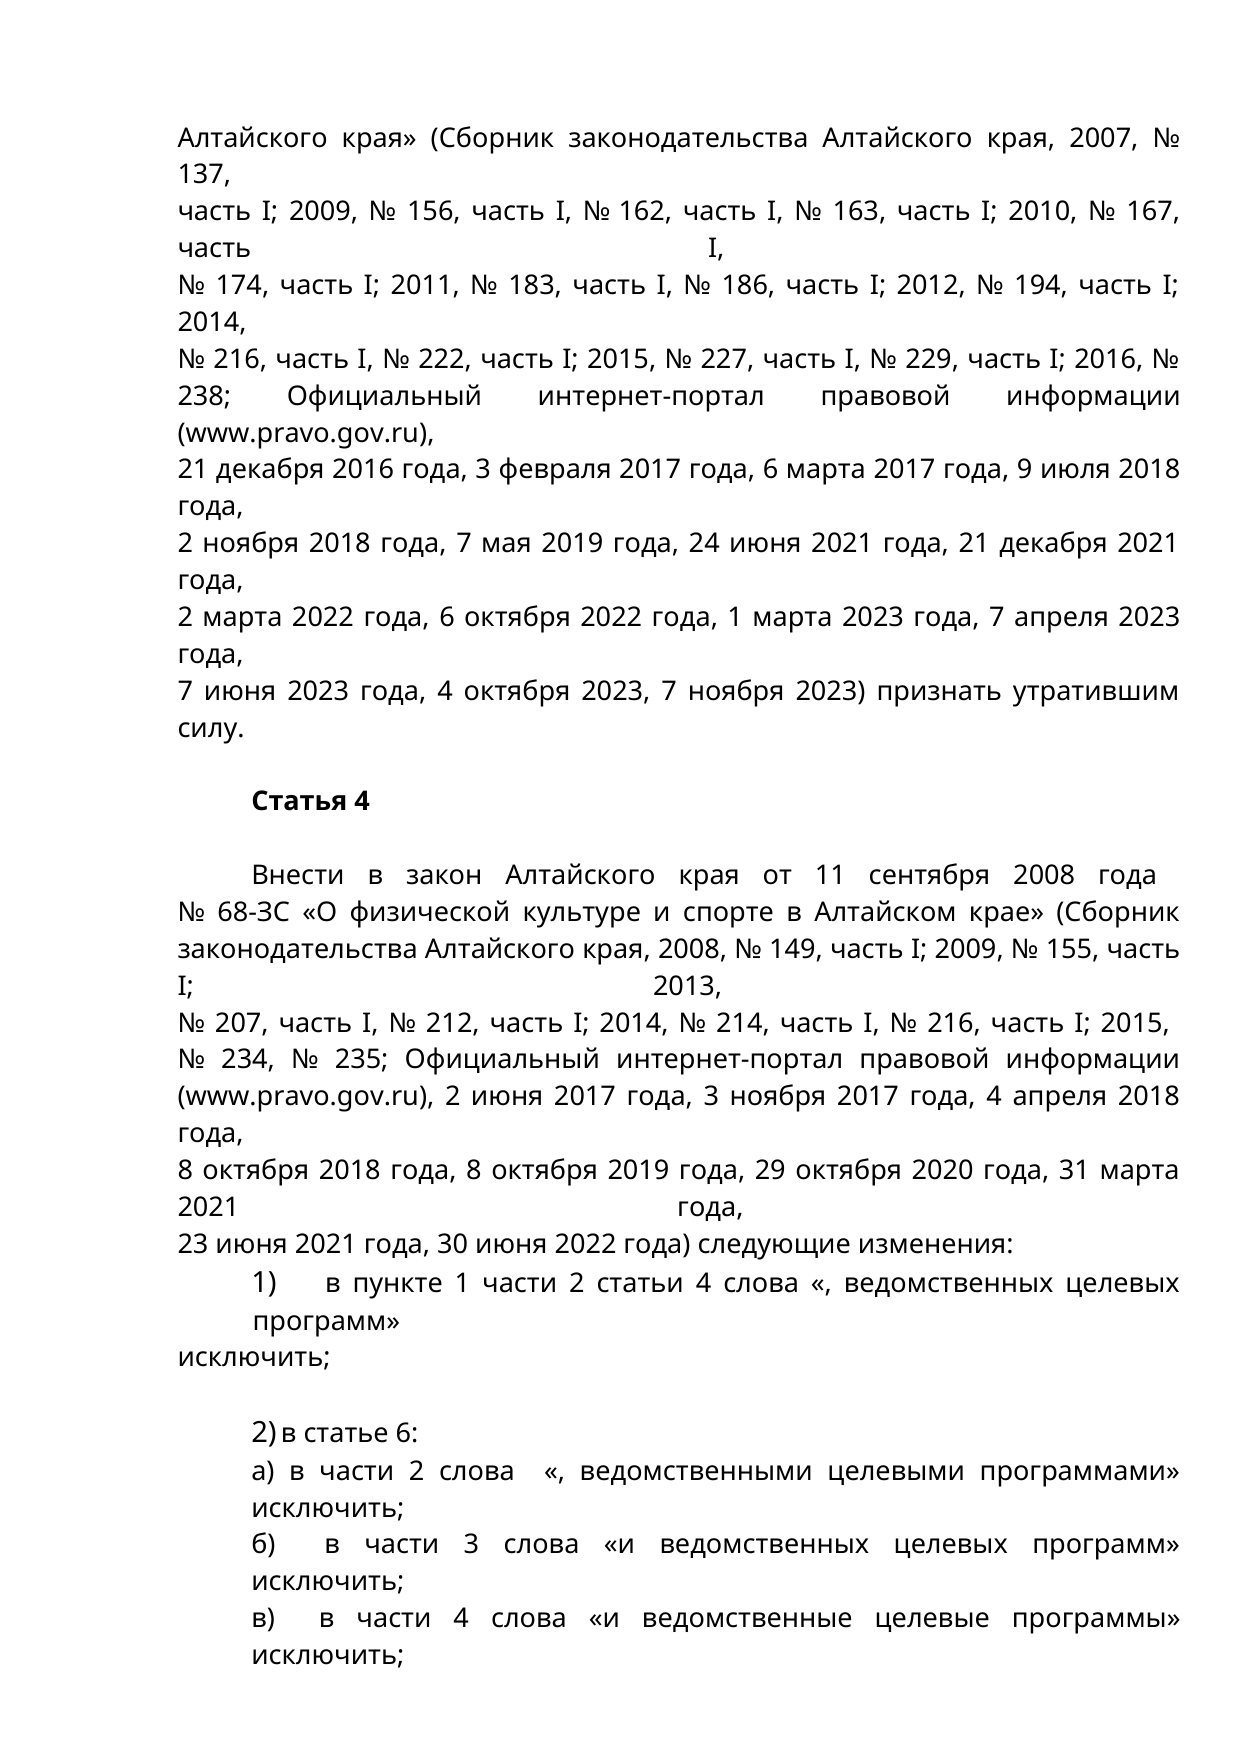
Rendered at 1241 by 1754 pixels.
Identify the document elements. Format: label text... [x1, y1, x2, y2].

text исключить; [177, 1338, 1181, 1375]
text Внести в закон Алтайского края от 11 сентября 2008 года № 68-ЗС «О физической культуре и спорте в Алтайском крае» (Сборник законодательства Алтайского края, 2008, № 149, часть I; 2009, № 155, часть I; 2013, № 207, часть I, № 212, часть I; 2014, № 214, часть I, № 216, часть I; 2015, № 234, № 235; Официальный интернет-портал правовой информации (www.pravo.gov.ru), 2 июня 2017 года, 3 ноября 2017 года, 4 апреля 2018 года, 8 октября 2018 года, 8 октября 2019 года, 29 октября 2020 года, 31 марта 2021 года, 23 июня 2021 года, 30 июня 2022 года) следующие изменения: [177, 856, 1181, 1261]
list в статье 6: [251, 1412, 1181, 1451]
text а) в части 2 слова «, ведомственными целевыми программами» исключить; [251, 1451, 1181, 1525]
text Статья 4 [177, 782, 1181, 819]
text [177, 118, 1181, 745]
list в пункте 1 части 2 статьи 4 слова «, ведомственных целевых программ» [251, 1261, 1181, 1338]
text б) в части 3 слова «и ведомственных целевых программ» исключить; [251, 1525, 1181, 1599]
text в) в части 4 слова «и ведомственные целевые программы» исключить; [251, 1599, 1181, 1672]
